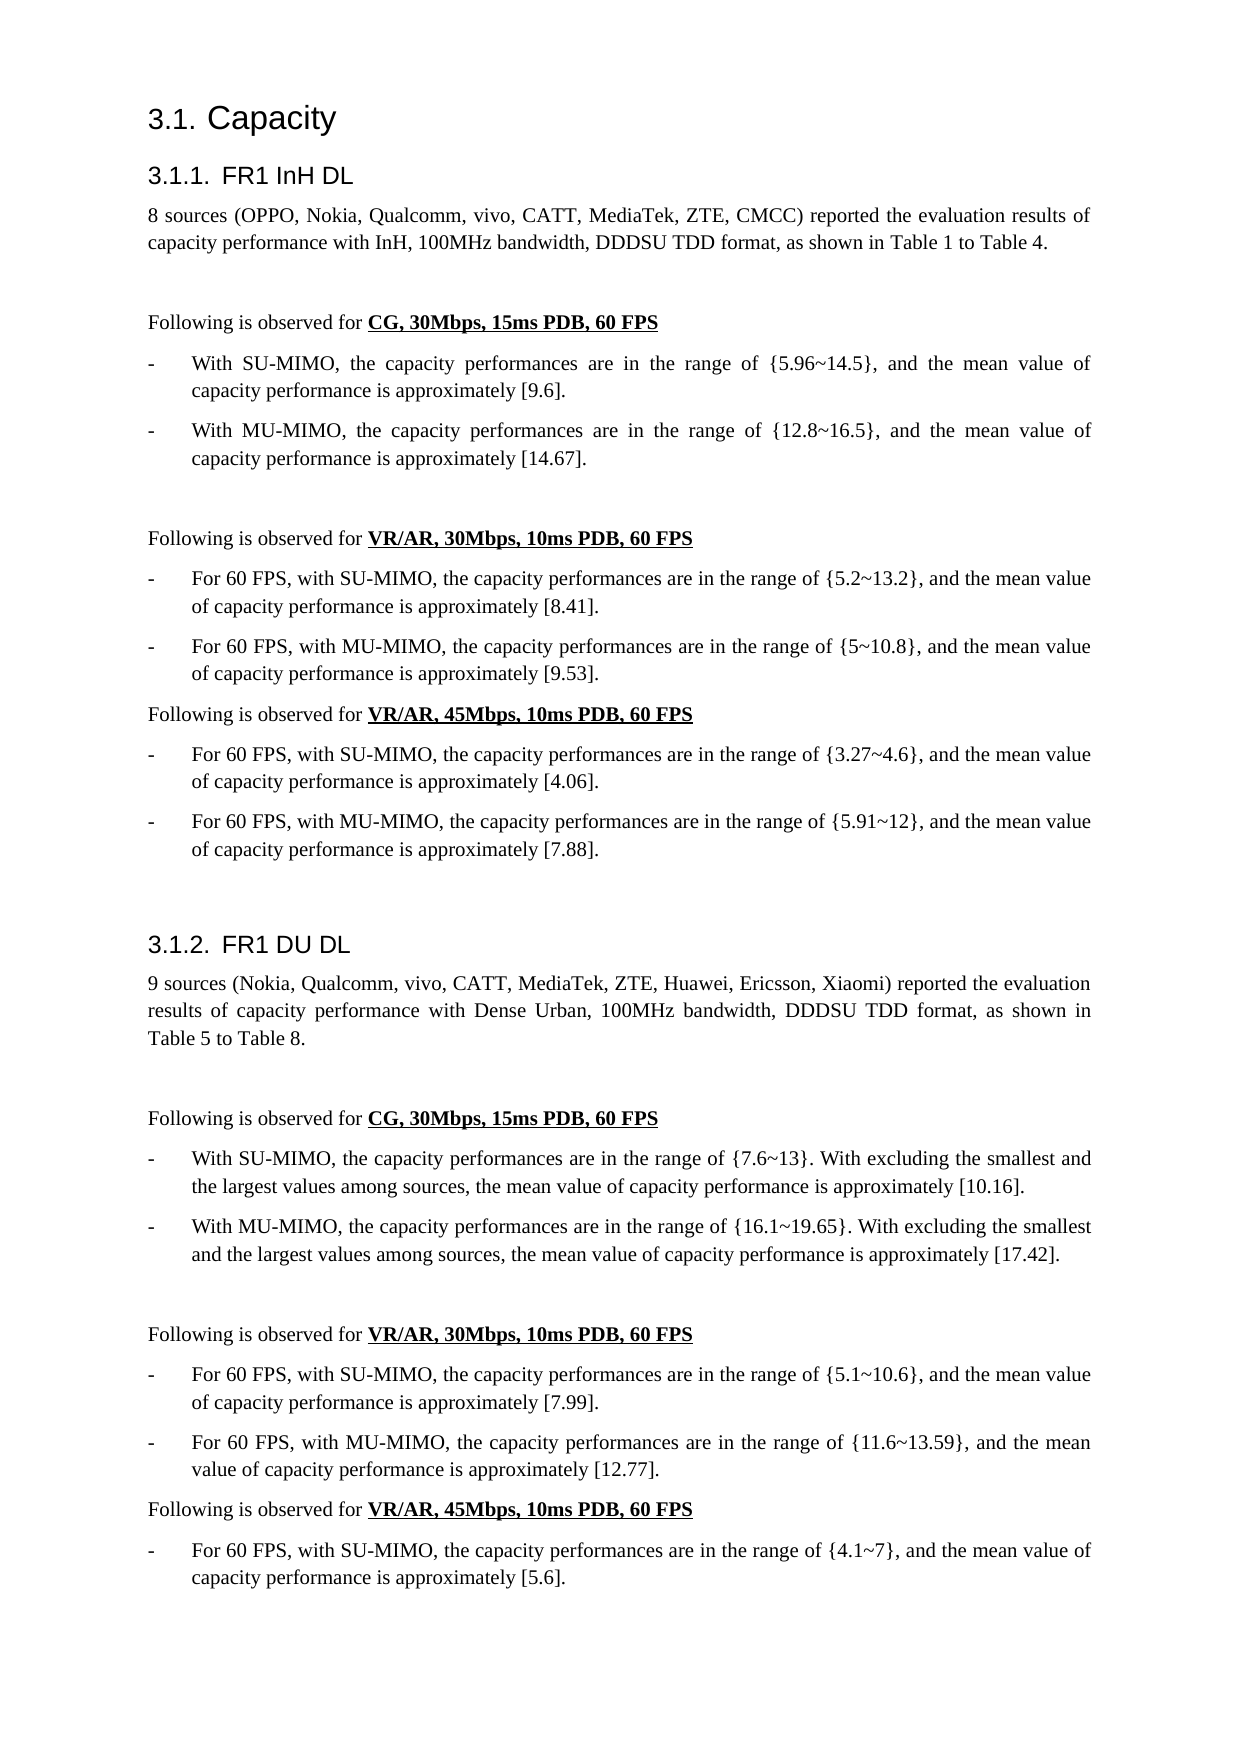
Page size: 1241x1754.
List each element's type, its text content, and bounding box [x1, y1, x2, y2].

text 8 sources (OPPO, Nokia, Qualcomm, vivo, CATT, MediaTek, ZTE, CMCC) reported the evaluation results of capacity performance with InH, 100MHz bandwidth, DDDSU TDD format, as shown in Table 1 to Table 4. [148, 202, 1092, 254]
list For 60 FPS, with MU-MIMO, the capacity performances are in the range of {5~10.8}, and the mean value of capacity performance is approximately [9.53]. [148, 634, 1092, 685]
text 9 sources (Nokia, Qualcomm, vivo, CATT, MediaTek, ZTE, Huawei, Ericsson, Xiaomi) reported the evaluation results of capacity performance with Dense Urban, 100MHz bandwidth, DDDSU TDD format, as shown in Table 5 to Table 8. [148, 971, 1092, 1050]
list FR1 DU DL [148, 929, 1092, 958]
text Following is observed for VR/AR, 30Mbps, 10ms PDB, 60 FPS [148, 526, 1092, 550]
text Following is observed for VR/AR, 45Mbps, 10ms PDB, 60 FPS [148, 1497, 1092, 1521]
list For 60 FPS, with SU-MIMO, the capacity performances are in the range of {5.2~13.2}, and the mean value of capacity performance is approximately [8.41]. [148, 566, 1092, 618]
list With MU-MIMO, the capacity performances are in the range of {12.8~16.5}, and the mean value of capacity performance is approximately [14.67]. [148, 418, 1092, 470]
list For 60 FPS, with MU-MIMO, the capacity performances are in the range of {5.91~12}, and the mean value of capacity performance is approximately [7.88]. [148, 809, 1092, 861]
list For 60 FPS, with SU-MIMO, the capacity performances are in the range of {4.1~7}, and the mean value of capacity performance is approximately [5.6]. [148, 1537, 1092, 1589]
list For 60 FPS, with SU-MIMO, the capacity performances are in the range of {5.1~10.6}, and the mean value of capacity performance is approximately [7.99]. [148, 1362, 1092, 1414]
text Following is observed for VR/AR, 30Mbps, 10ms PDB, 60 FPS [148, 1322, 1092, 1346]
list Capacity [148, 98, 1092, 136]
text Following is observed for CG, 30Mbps, 15ms PDB, 60 FPS [148, 1106, 1092, 1130]
text Following is observed for VR/AR, 45Mbps, 10ms PDB, 60 FPS [148, 701, 1092, 726]
list For 60 FPS, with SU-MIMO, the capacity performances are in the range of {3.27~4.6}, and the mean value of capacity performance is approximately [4.06]. [148, 742, 1092, 793]
text Following is observed for CG, 30Mbps, 15ms PDB, 60 FPS [148, 310, 1092, 334]
list For 60 FPS, with MU-MIMO, the capacity performances are in the range of {11.6~13.59}, and the mean value of capacity performance is approximately [12.77]. [148, 1430, 1092, 1481]
list With SU-MIMO, the capacity performances are in the range of {7.6~13}. With excluding the smallest and the largest values among sources, the mean value of capacity performance is approximately [10.16]. [148, 1146, 1092, 1198]
list With SU-MIMO, the capacity performances are in the range of {5.96~14.5}, and the mean value of capacity performance is approximately [9.6]. [148, 350, 1092, 402]
list With MU-MIMO, the capacity performances are in the range of {16.1~19.65}. With excluding the smallest and the largest values among sources, the mean value of capacity performance is approximately [17.42]. [148, 1214, 1092, 1266]
list FR1 InH DL [148, 161, 1092, 190]
